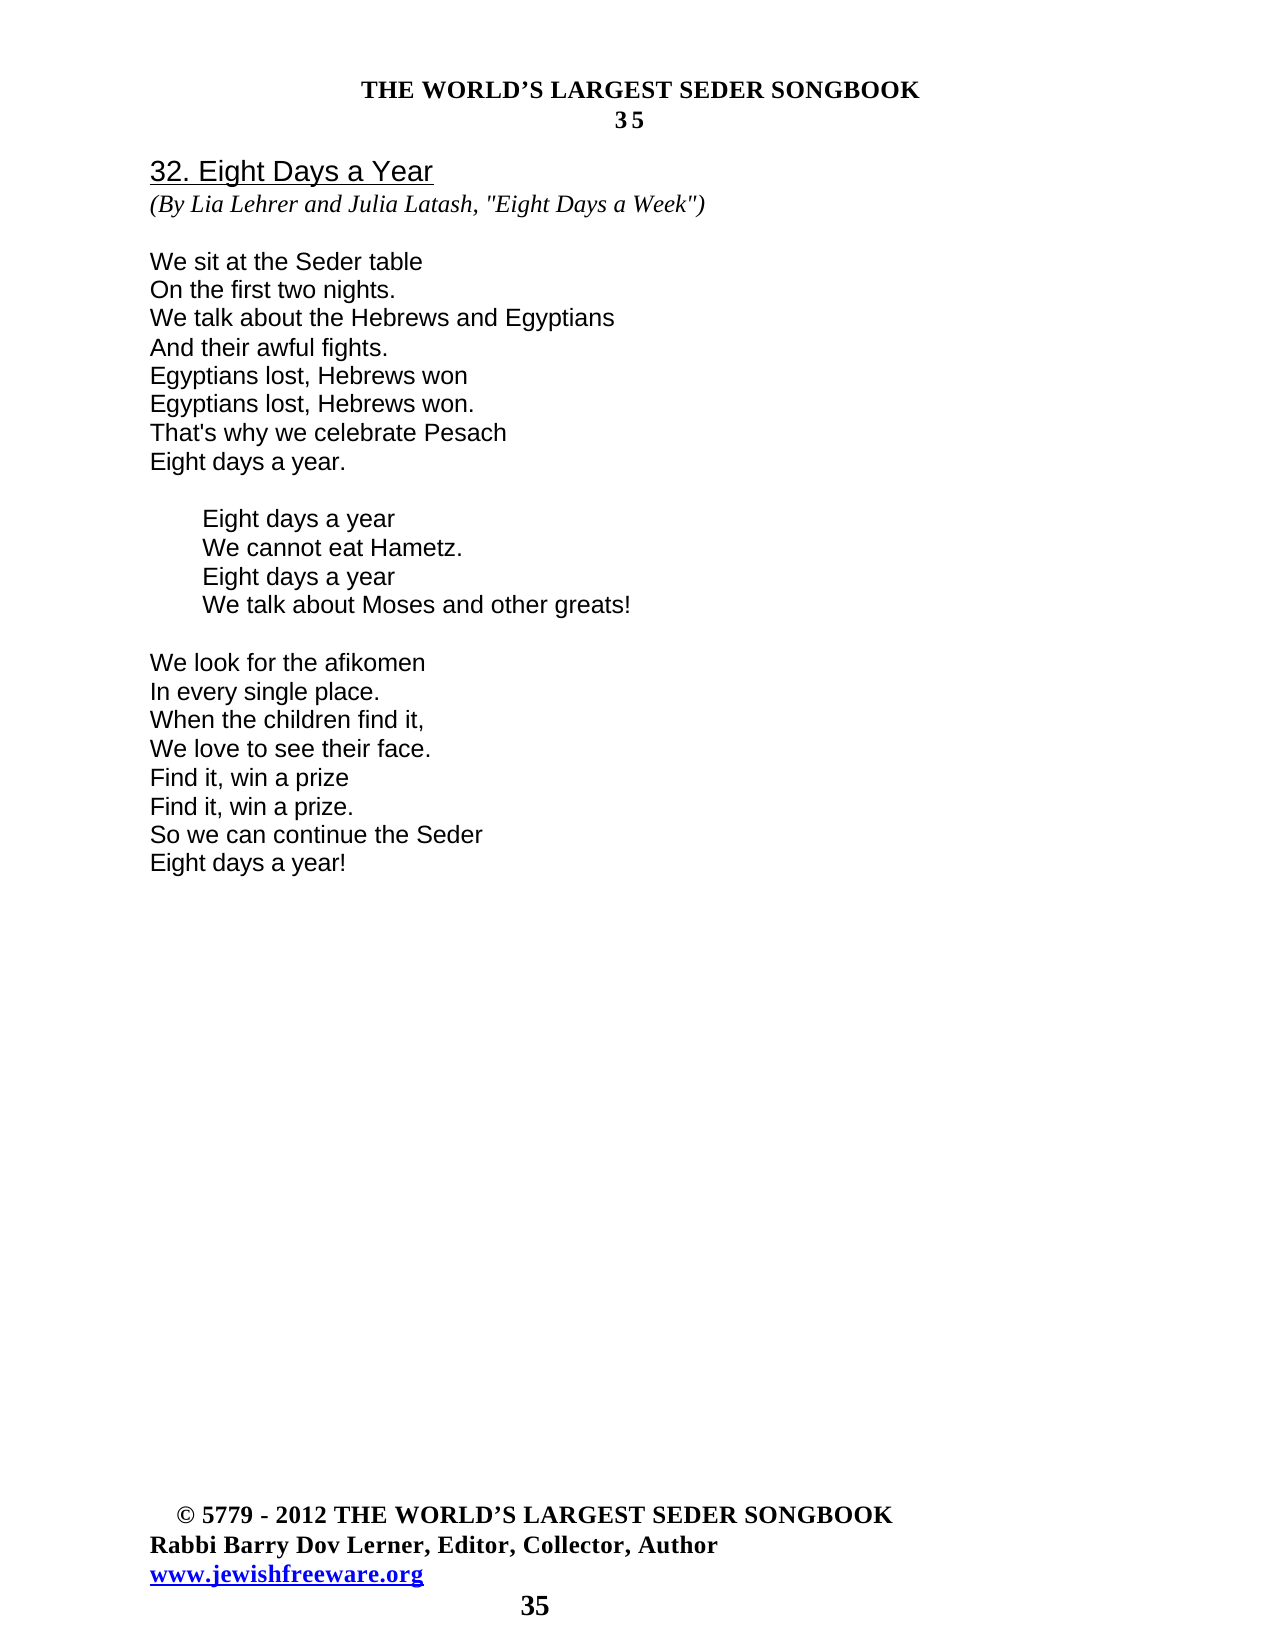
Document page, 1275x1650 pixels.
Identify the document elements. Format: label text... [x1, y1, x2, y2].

text When the children find it, [149, 706, 920, 735]
text On the first two nights. [149, 276, 920, 304]
text Rabbi Barry Dov Lerner, Editor, Collector, Author www.jewishfreeware.org [149, 1530, 920, 1589]
text In every single place. [149, 677, 920, 706]
text We talk about the Hebrews and Egyptians [149, 304, 920, 333]
text Eight days a year. [149, 447, 920, 476]
text 32. Eight Days a Year [149, 156, 920, 188]
text Egyptians lost, Hebrews won. [149, 390, 920, 419]
text We look for the afikomen [149, 648, 920, 677]
text 35 [149, 1589, 920, 1622]
text That's why we celebrate Pesach [149, 419, 920, 447]
text Eight days a year [202, 562, 920, 591]
text (By Lia Lehrer and Julia Latash, "Eight Days a Week") [149, 190, 920, 219]
text Find it, win a prize [149, 763, 920, 792]
text So we can continue the Seder [149, 821, 920, 849]
text Eight days a year [202, 505, 920, 534]
text © 5779 - 2012 THE WORLD’S LARGEST SEDER SONGBOOK [149, 1500, 920, 1530]
text Eight days a year! [149, 849, 920, 878]
text 35 [614, 104, 920, 134]
text And their awful fights. [149, 333, 920, 362]
text THE WORLD’S LARGEST SEDER SONGBOOK [149, 74, 920, 104]
text Find it, win a prize. [149, 792, 920, 821]
text We sit at the Seder table [149, 247, 920, 276]
text We cannot eat Hametz. [202, 534, 920, 562]
text We love to see their face. [149, 735, 920, 763]
text We talk about Moses and other greats! [202, 591, 920, 620]
text Egyptians lost, Hebrews won [149, 362, 920, 390]
